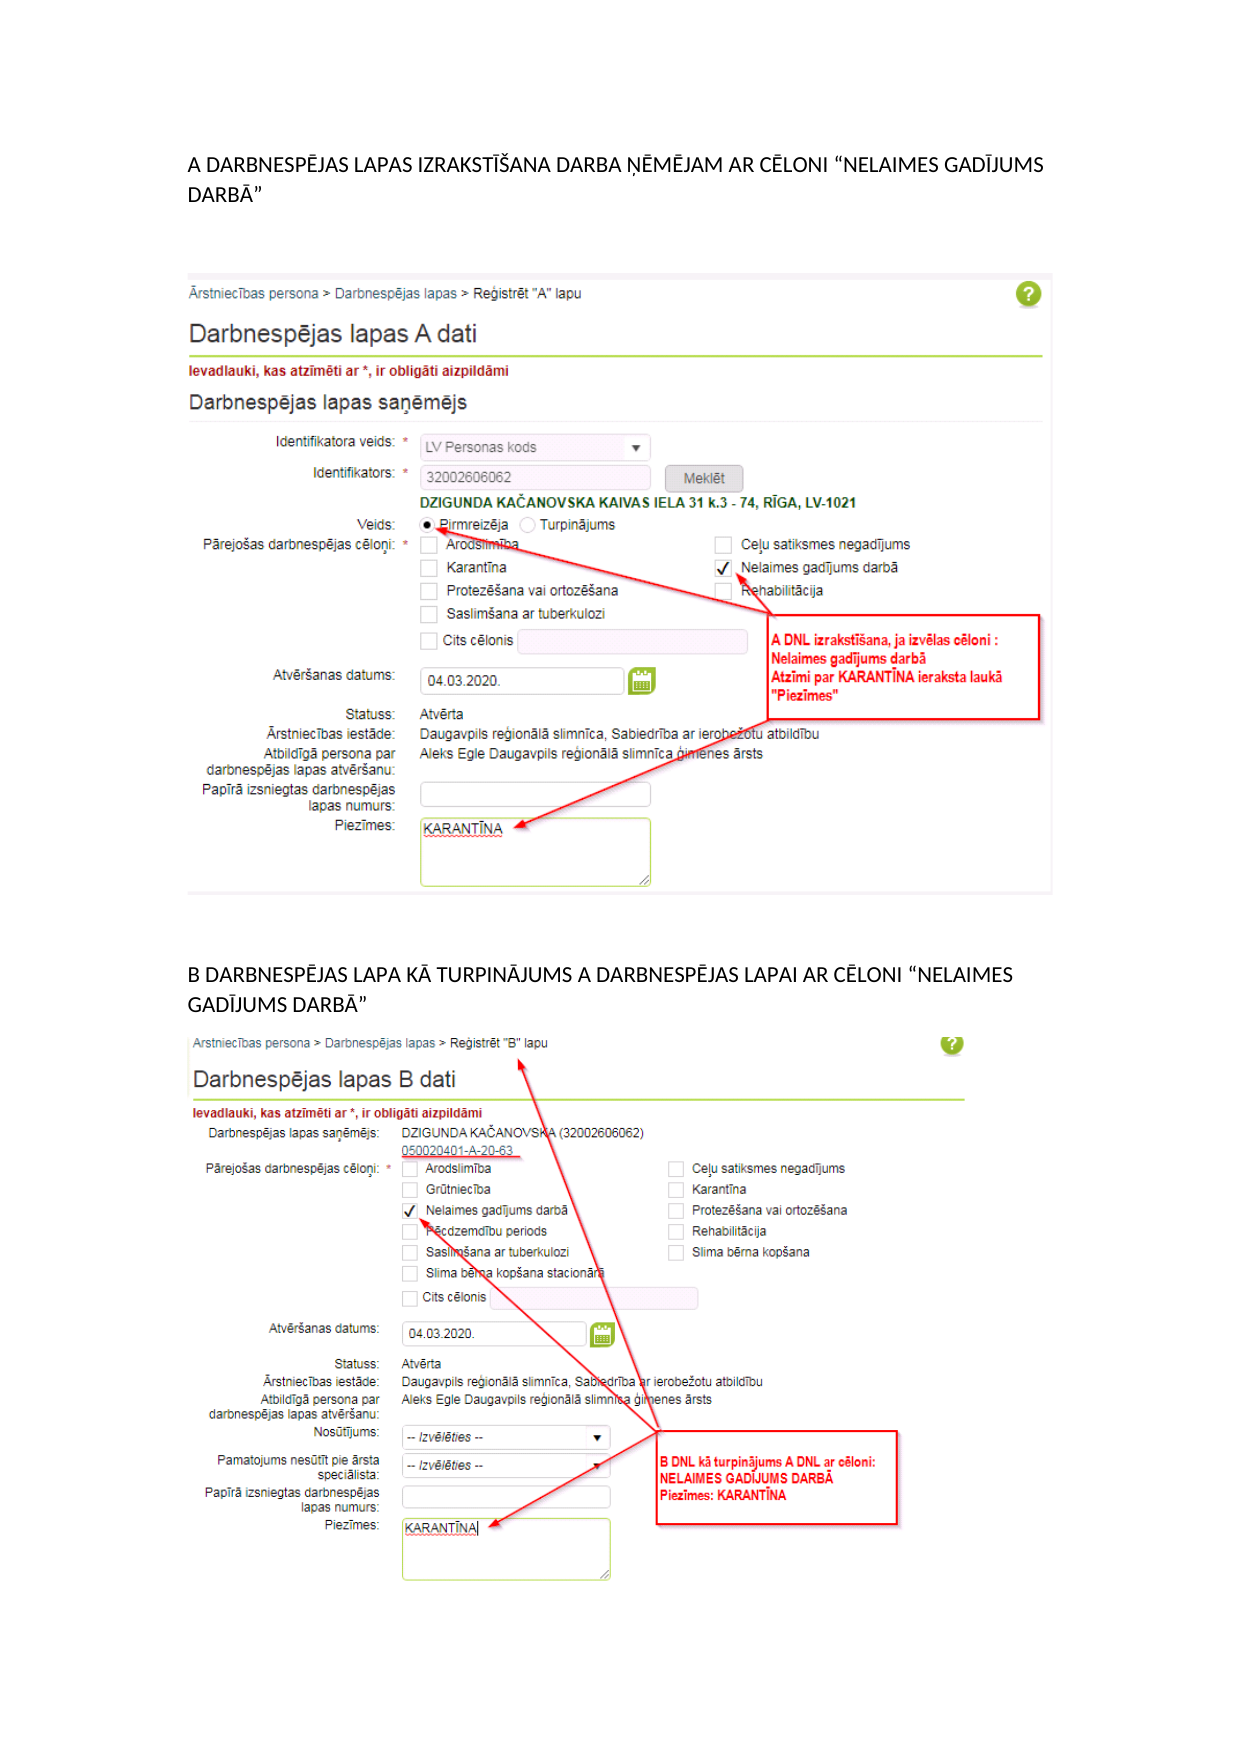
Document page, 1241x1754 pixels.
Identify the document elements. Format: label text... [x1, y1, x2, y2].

picture [187, 273, 1053, 895]
text A DARBNESPĒJAS LAPAS IZRAKSTĪŠANA DARBA ŅĒMĒJAM AR CĒLONI “NELAIMES GADĪJUMS DARBĀ” [187, 150, 1053, 208]
text B DARBNESPĒJAS LAPA KĀ TURPINĀJUMS A DARBNESPĒJAS LAPAI AR CĒLONI “NELAIMES GADĪJUMS DARBĀ” [187, 960, 1053, 1018]
picture [187, 1037, 973, 1590]
